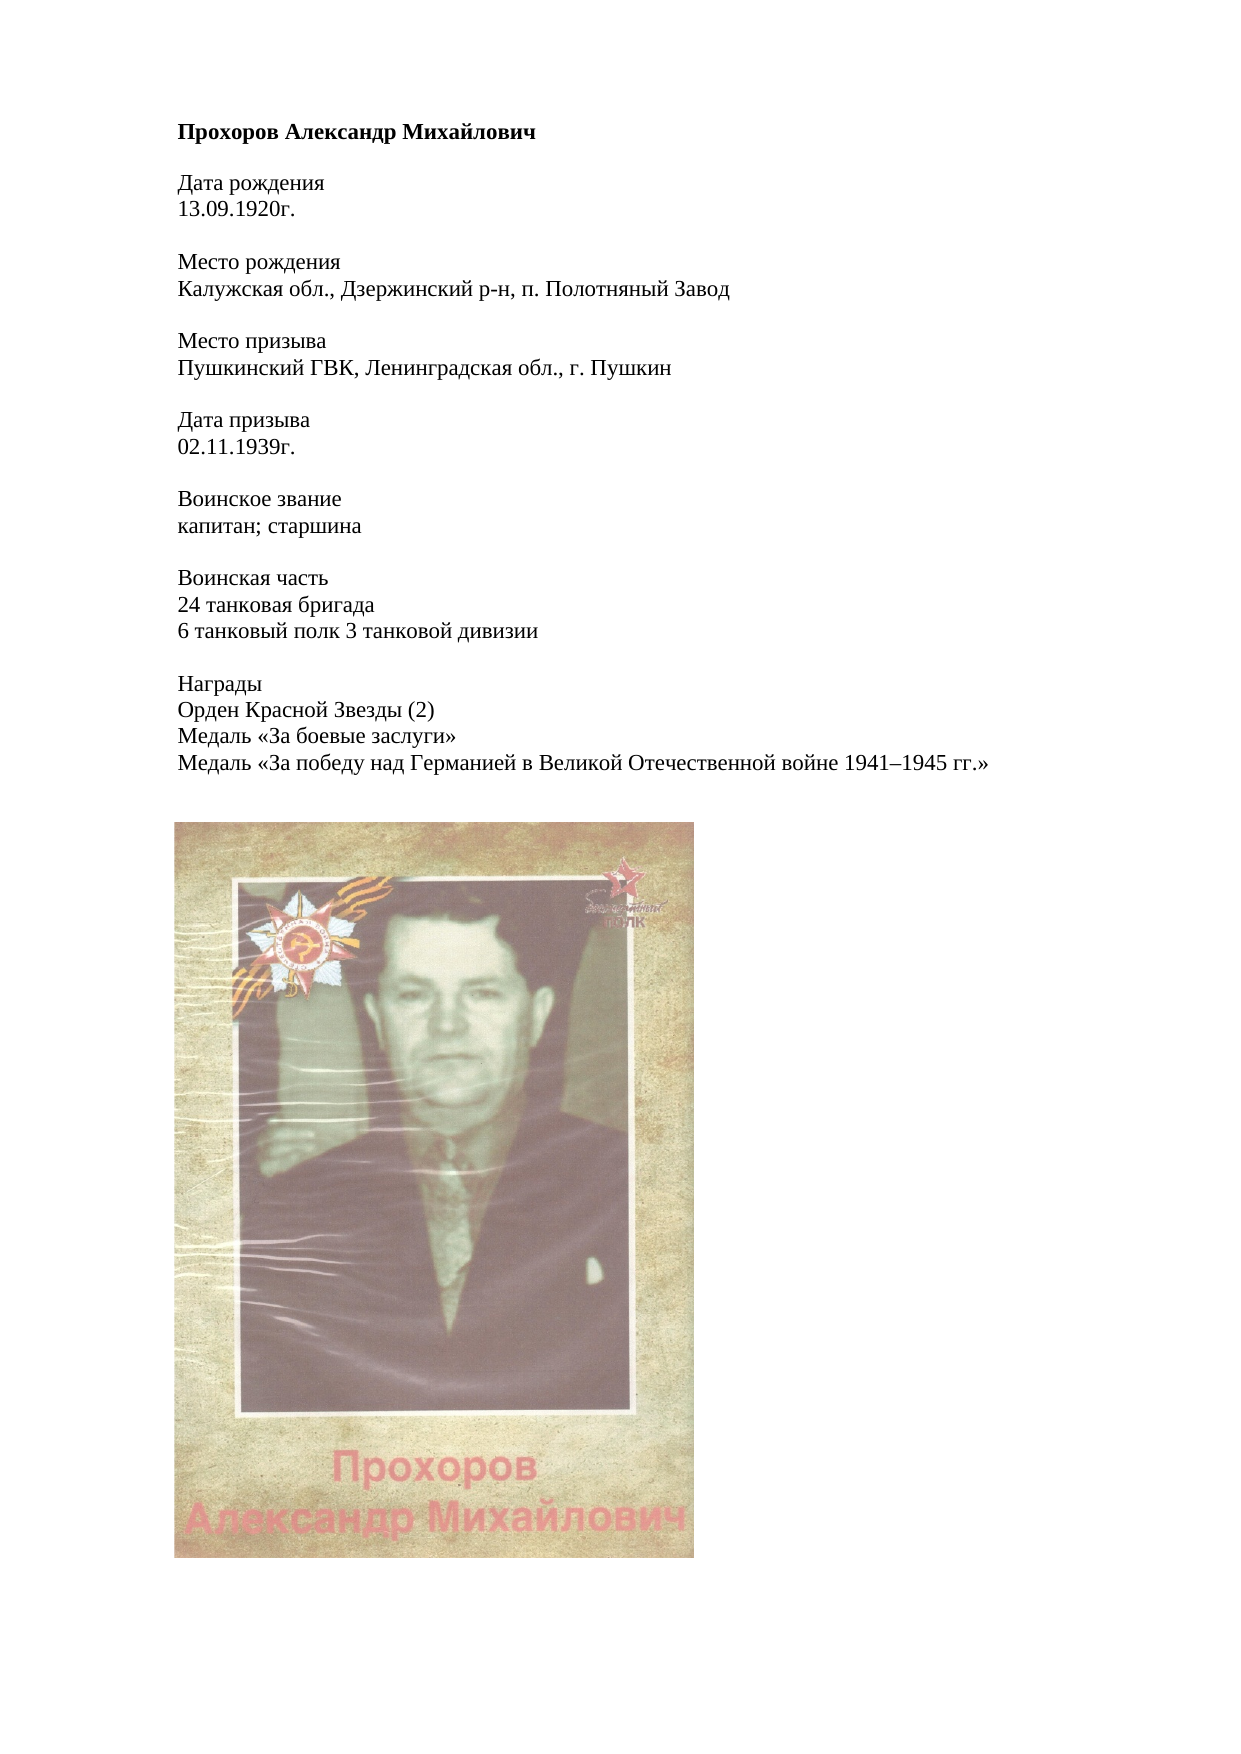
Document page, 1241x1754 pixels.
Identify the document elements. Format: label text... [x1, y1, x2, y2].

text Пушкинский ГВК, Ленинградская обл., г. Пушкин [177, 354, 1152, 380]
text Воинское звание [177, 485, 1152, 512]
text 13.09.1920г. [177, 196, 1152, 222]
text Награды [177, 670, 1152, 696]
text Орден Красной Звезды (2) Медаль «За боевые заслуги» Медаль «За победу над Германией в Великой Отечественной войне 1941–1945 гг.» [177, 696, 1152, 775]
text Дата призыва [177, 406, 1152, 433]
text Место рождения [177, 248, 1152, 274]
text Место призыва [177, 327, 1152, 354]
text Дата рождения [177, 169, 1152, 196]
picture [174, 822, 694, 1558]
text Воинская часть [177, 564, 1152, 591]
text Калужская обл., Дзержинский р-н, п. Полотняный Завод [177, 274, 1152, 301]
text 02.11.1939г. [177, 433, 1152, 459]
text капитан; старшина [177, 512, 1152, 538]
text 24 танковая бригада 6 танковый полк 3 танковой дивизии [177, 591, 1152, 643]
text Прохоров Александр Михайлович [177, 118, 1152, 144]
